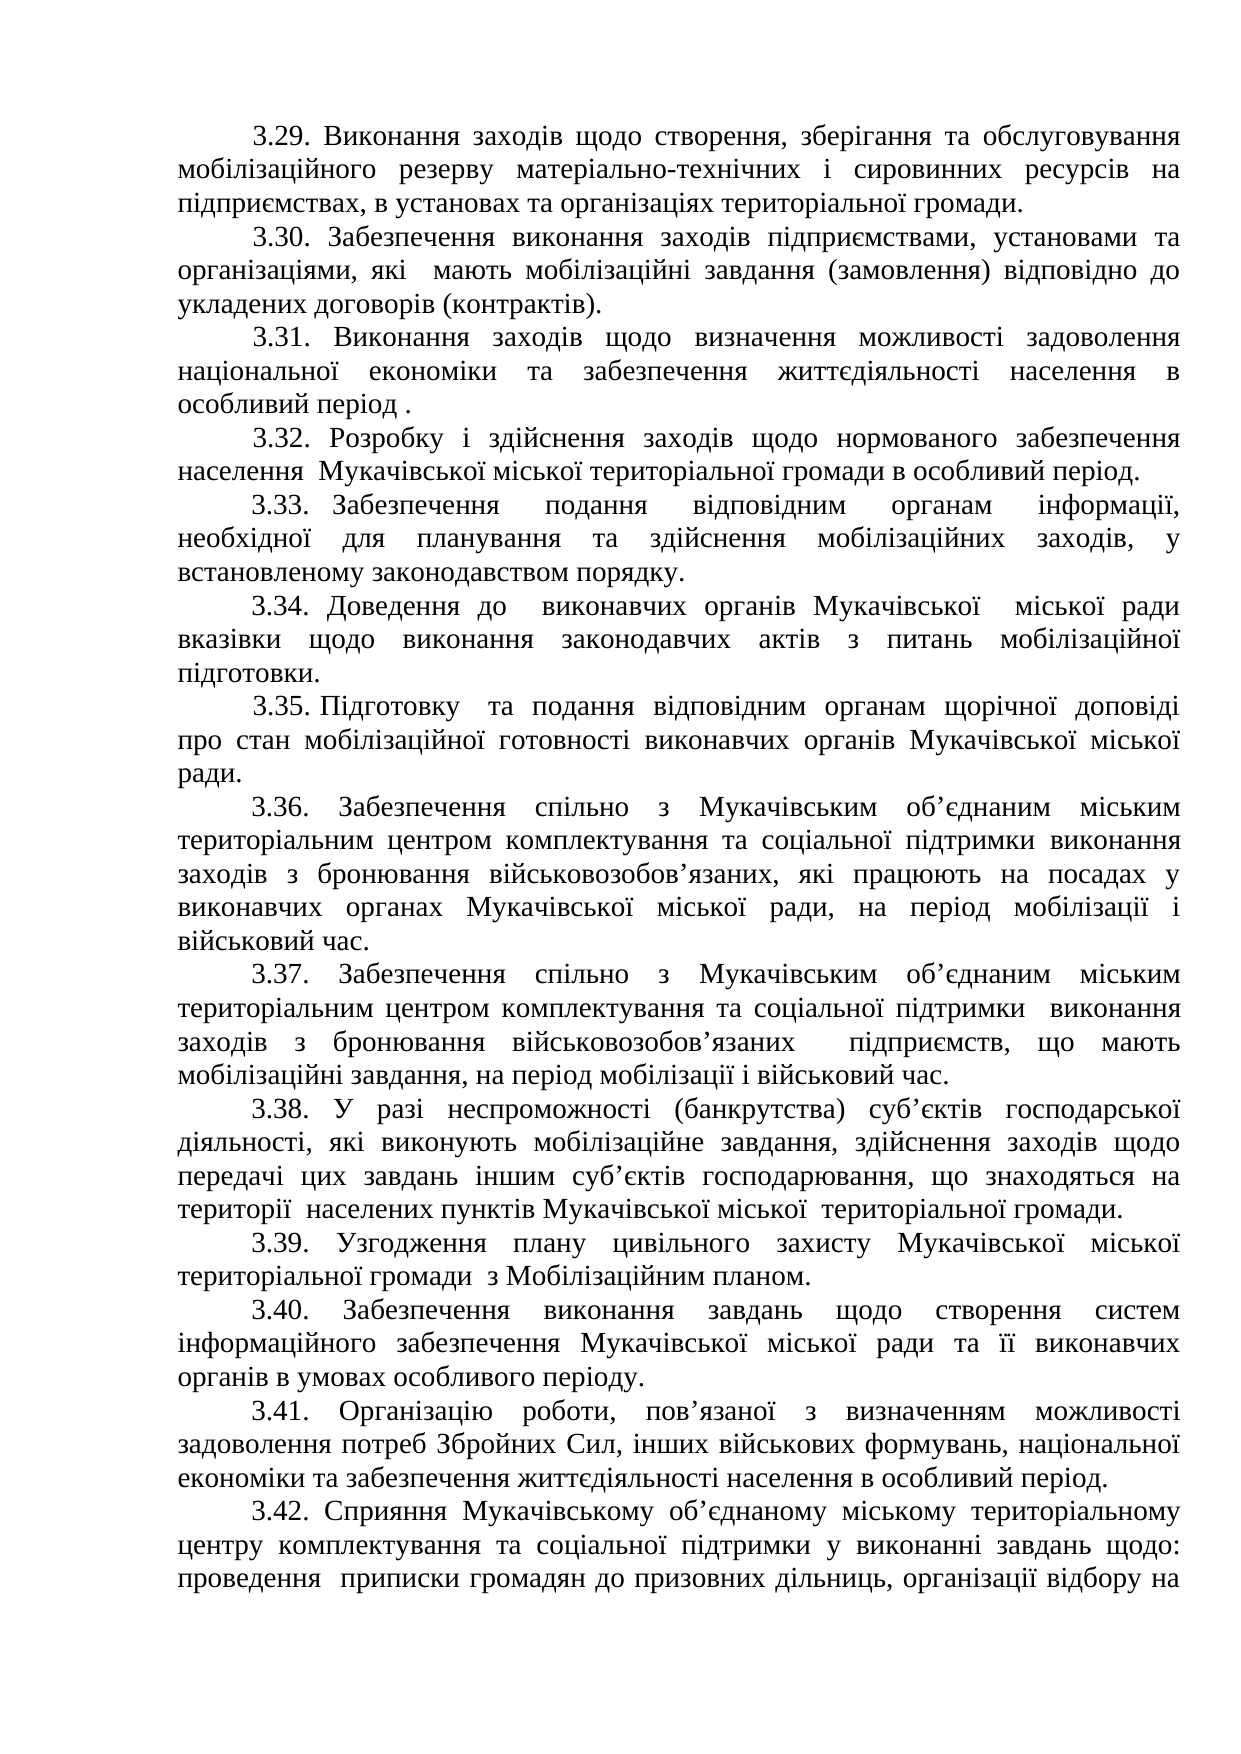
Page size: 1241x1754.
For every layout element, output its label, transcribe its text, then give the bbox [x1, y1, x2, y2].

text 3.35. Підготовку та подання відповідним органам щорічної доповіді про стан мобілізаційної готовності виконавчих органів Мукачівської міської ради. [177, 688, 1181, 789]
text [177, 1493, 1181, 1594]
text 3.32. Розробку і здійснення заходів щодо нормованого забезпечення населення Мукачівської міської територіальної громади в особливий період. [177, 420, 1181, 487]
text 3.39. Узгодження плану цивільного захисту Мукачівської міської територіальної громади з Мобілізаційним планом. [177, 1225, 1181, 1292]
text 3.37. Забезпечення спільно з Мукачівським об’єднаним міським територіальним центром комплектування та соціальної підтримки виконання заходів з бронювання військовозобов’язаних підприємств, що мають мобілізаційні завдання, на період мобілізації і військовий час. [177, 957, 1181, 1091]
text 3.29. Виконання заходів щодо створення, зберігання та обслуговування мобілізаційного резерву матеріально-технічних і сировинних ресурсів на підприємствах, в установах та організаціях територіальної громади. [177, 118, 1181, 219]
text 3.36. Забезпечення спільно з Мукачівським об’єднаним міським територіальним центром комплектування та соціальної підтримки виконання заходів з бронювання військовозобов’язаних, які працюють на посадах у виконавчих органах Мукачівської міської ради, на період мобілізації і військовий час. [177, 789, 1181, 957]
text 3.40. Забезпечення виконання завдань щодо створення систем інформаційного забезпечення Мукачівської міської ради та її виконавчих органів в умовах особливого періоду. [177, 1292, 1181, 1393]
text 3.41. Організацію роботи, пов’язаної з визначенням можливості задоволення потреб Збройних Сил, інших військових формувань, національної економіки та забезпечення життєдіяльності населення в особливий період. [177, 1393, 1181, 1493]
text 3.38. У разі неспроможності (банкрутства) суб’єктів господарської діяльності, які виконують мобілізаційне завдання, здійснення заходів щодо передачі цих завдань іншим суб’єктів господарювання, що знаходяться на території населених пунктів Мукачівської міської територіальної громади. [177, 1091, 1181, 1225]
text 3.30. Забезпечення виконання заходів підприємствами, установами та організаціями, які мають мобілізаційні завдання (замовлення) відповідно до укладених договорів (контрактів). [177, 219, 1181, 319]
text 3.34. Доведення до виконавчих органів Мукачівської міської ради вказівки щодо виконання законодавчих актів з питань мобілізаційної підготовки. [177, 588, 1181, 688]
text 3.31. Виконання заходів щодо визначення можливості задоволення національної економіки та забезпечення життєдіяльності населення в особливий період . [177, 319, 1181, 420]
text 3.33. Забезпечення подання відповідним органам інформації, необхідної для планування та здійснення мобілізаційних заходів, у встановленому законодавством порядку. [177, 487, 1181, 588]
